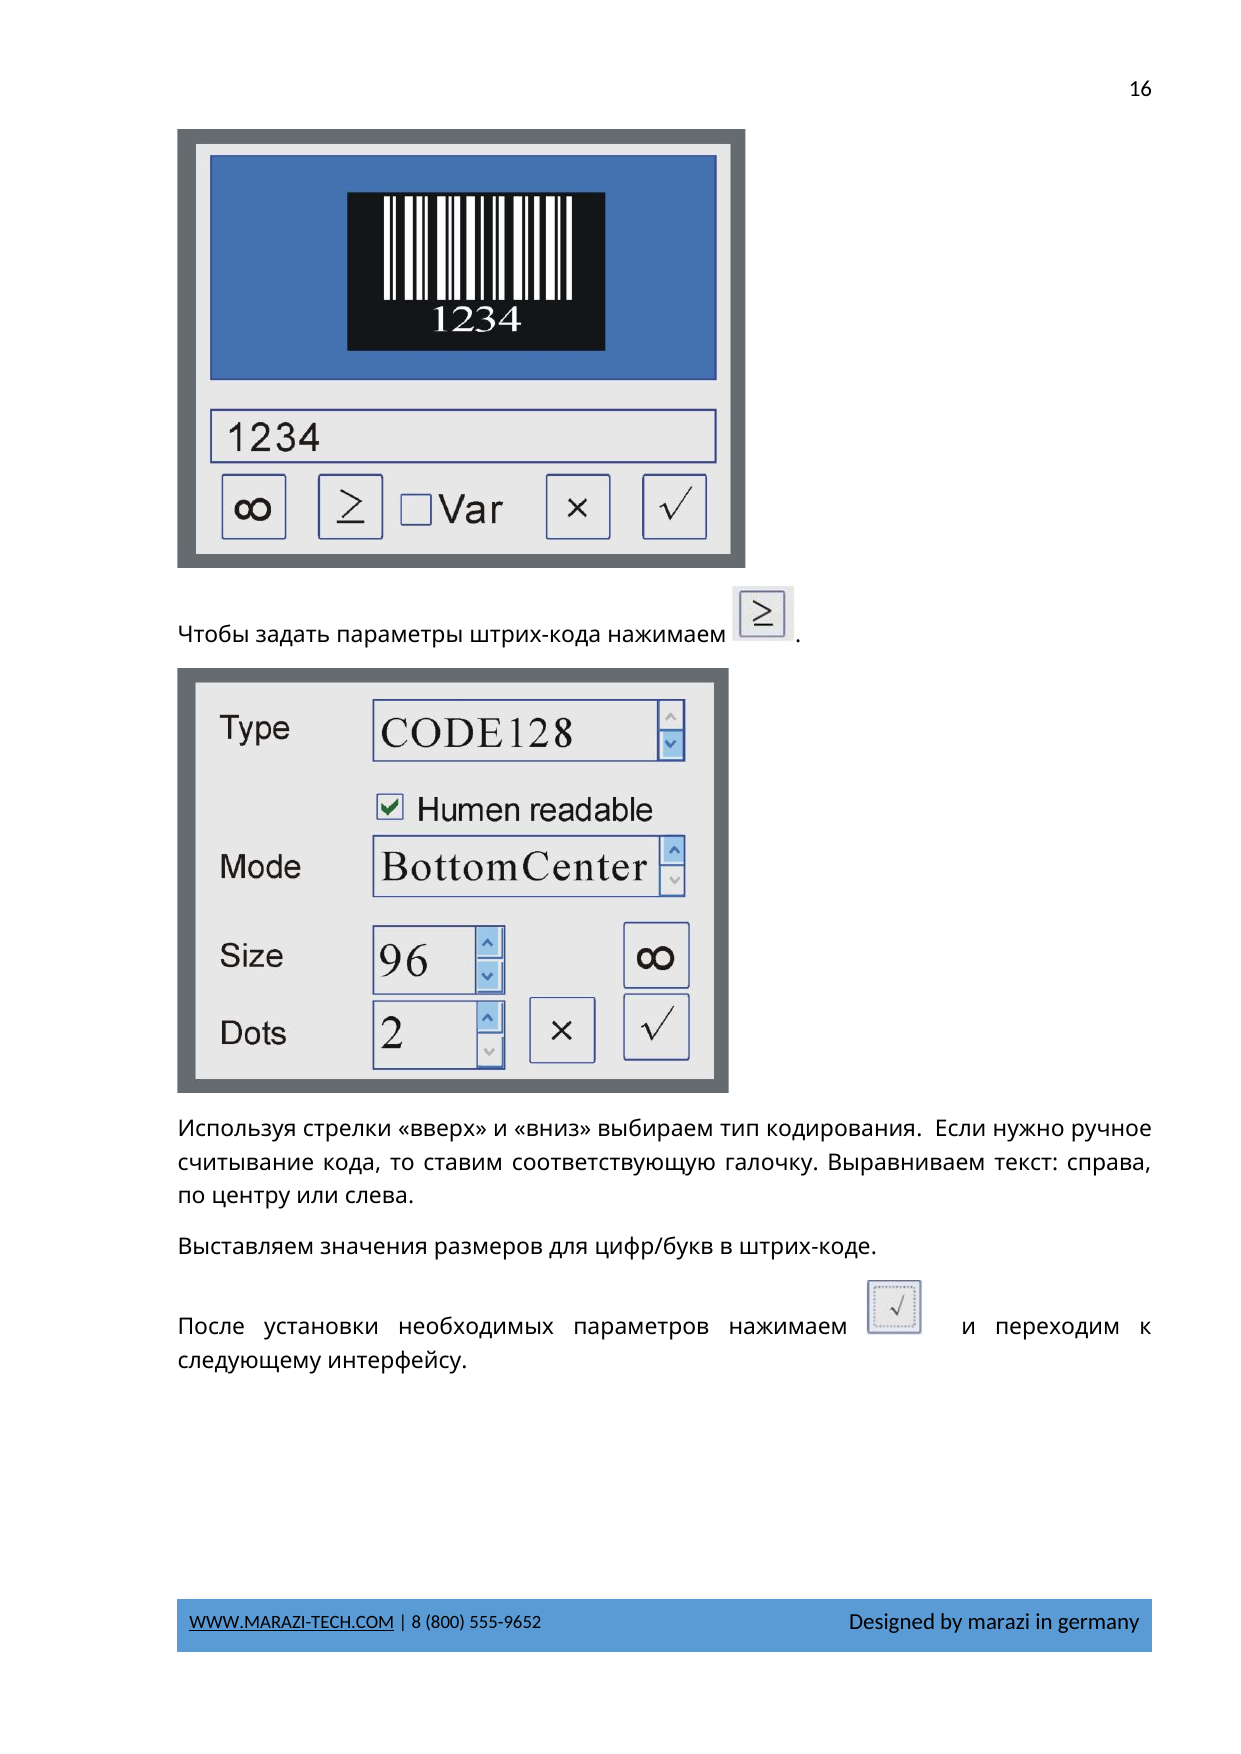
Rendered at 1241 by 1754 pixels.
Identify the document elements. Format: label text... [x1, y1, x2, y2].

text Выставляем значения размеров для цифр/букв в штрих-коде. [177, 1230, 1152, 1261]
text Используя стрелки «вверх» и «вниз» выбираем тип кодирования. Если нужно ручное считывание кода, то ставим соответствующую галочку. Выравниваем текст: справа, по центру или слева. [177, 1112, 1152, 1211]
picture [732, 586, 795, 643]
picture [177, 668, 729, 1093]
picture [177, 129, 746, 568]
picture [866, 1280, 923, 1335]
text Чтобы задать параметры штрих-кода нажимаем . [177, 586, 1152, 649]
text После установки необходимых параметров нажимаем и переходим к следующему интерфейсу. [177, 1280, 1152, 1375]
